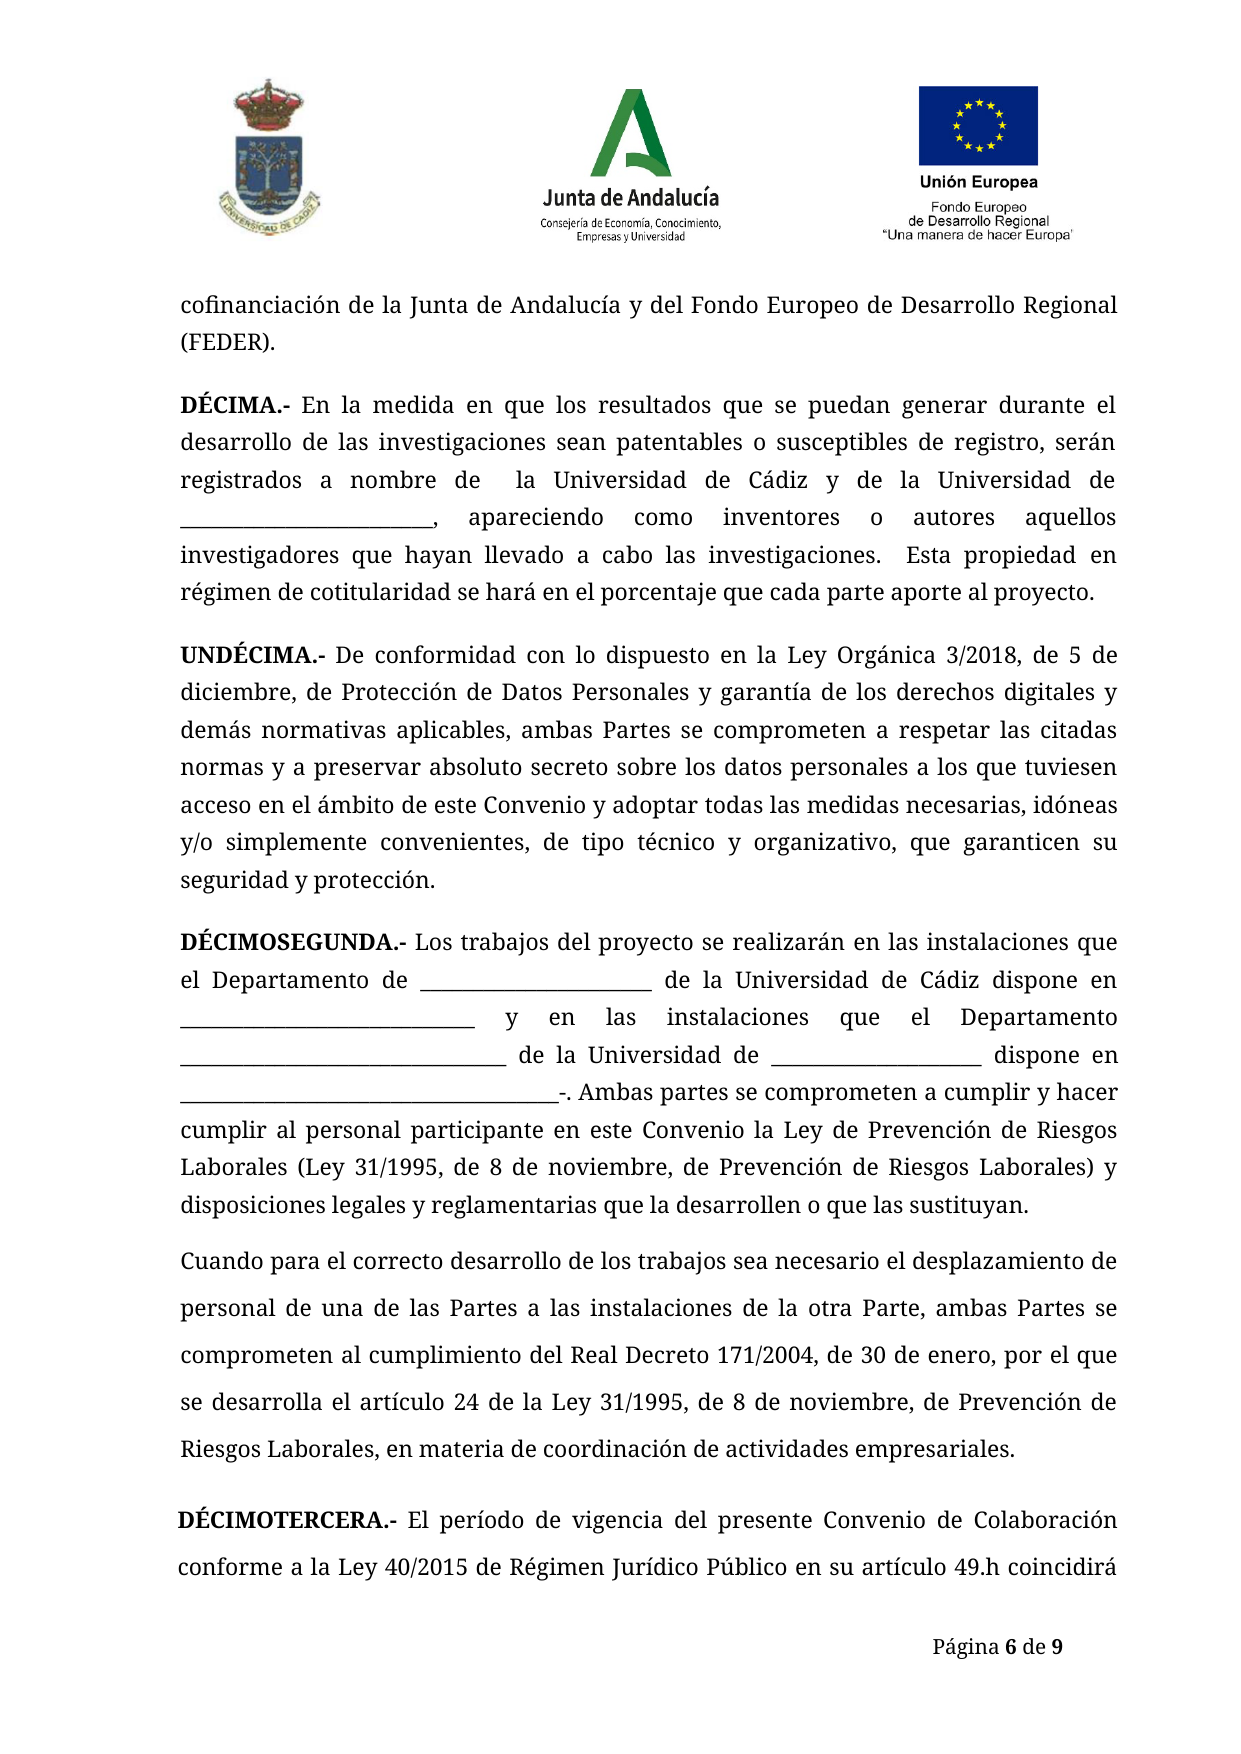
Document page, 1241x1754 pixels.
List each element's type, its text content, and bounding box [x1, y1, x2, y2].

text Cuando para el correcto desarrollo de los trabajos sea necesario el desplazamiento de personal de una de las Partes a las instalaciones de la otra Parte, ambas Partes se comprometen al cumplimiento del Real Decreto 171/2004, de 30 de enero, por el que se desarrolla el artículo 24 de la Ley 31/1995, de 8 de noviembre, de Prevención de Riesgos Laborales, en materia de coordinación de actividades empresariales. [180, 1245, 1119, 1464]
text DÉCIMA.- En la medida en que los resultados que se puedan generar durante el desarrollo de las investigaciones sean patentables o susceptibles de registro, serán registrados a nombre de la Universidad de Cádiz y de la Universidad de ________________________, apareciendo como inventores o autores aquellos investigadores que hayan llevado a cabo las investigaciones. Esta propiedad en régimen de cotitularidad se hará en el porcentaje que cada parte aporte al proyecto. [180, 382, 1117, 607]
picture [540, 89, 721, 243]
text UNDÉCIMA.- De conformidad con lo dispuesto en la Ley Orgánica 3/2018, de 5 de diciembre, de Protección de Datos Personales y garantía de los derechos digitales y demás normativas aplicables, ambas Partes se comprometen a respetar las citadas normas y a preservar absoluto secreto sobre los datos personales a los que tuviesen acceso en el ámbito de este Convenio y adoptar todas las medidas necesarias, idóneas y/o simplemente convenientes, de tipo técnico y organizativo, que garanticen su seguridad y protección. [180, 632, 1119, 895]
picture [199, 75, 334, 249]
picture [883, 86, 1074, 242]
text DÉCIMOSEGUNDA.- Los trabajos del proyecto se realizarán en las instalaciones que el Departamento de ______________________ de la Universidad de Cádiz dispone en ____________________________ y en las instalaciones que el Departamento _______________________________ de la Universidad de ____________________ dispone en ____________________________________-. Ambas partes se comprometen a cumplir y hacer cumplir al personal participante en este Convenio la Ley de Prevención de Riesgos Laborales (Ley 31/1995, de 8 de noviembre, de Prevención de Riesgos Laborales) y disposiciones legales y reglamentarias que la desarrollen o que las sustituyan. [180, 920, 1119, 1220]
